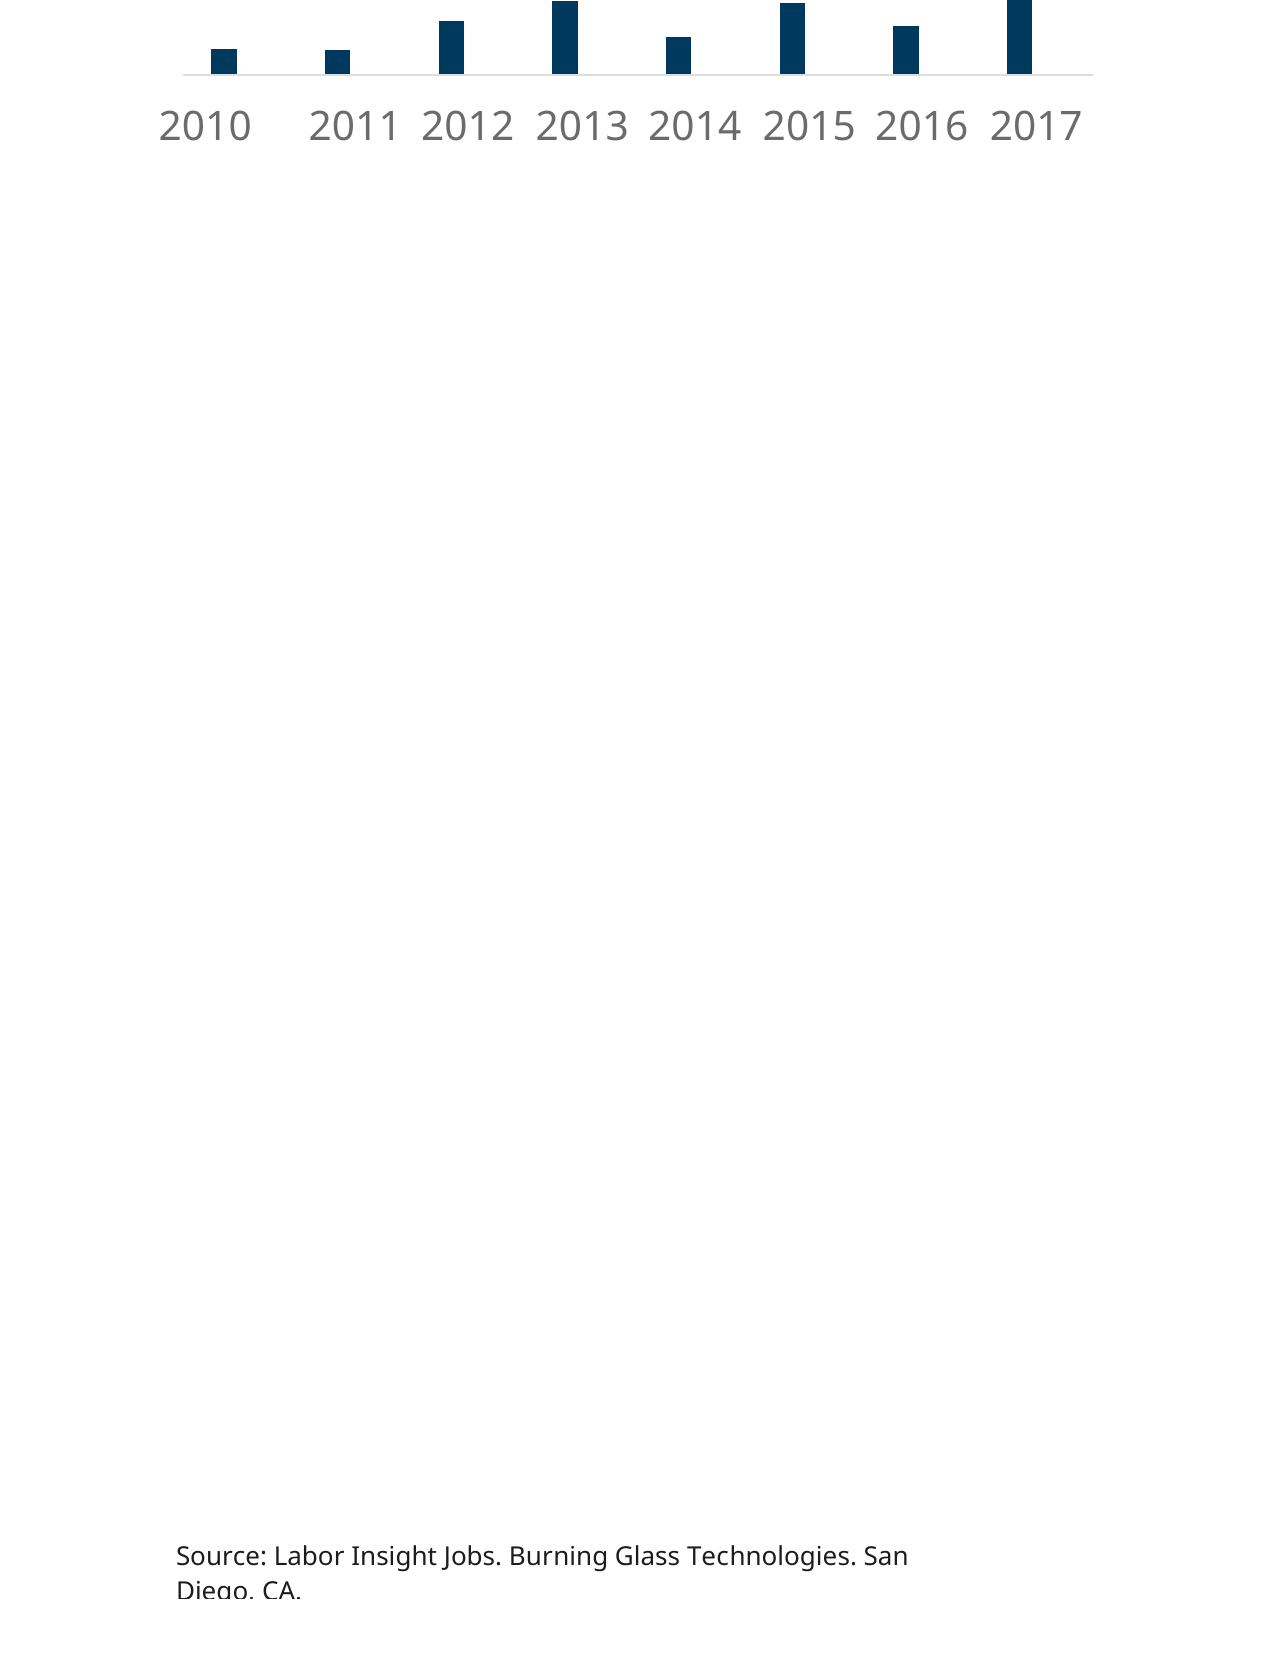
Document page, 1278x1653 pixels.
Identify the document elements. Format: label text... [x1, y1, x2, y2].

text 2010 2011 2012 2013 2014 2015 2016 2017 [158, 97, 1114, 152]
